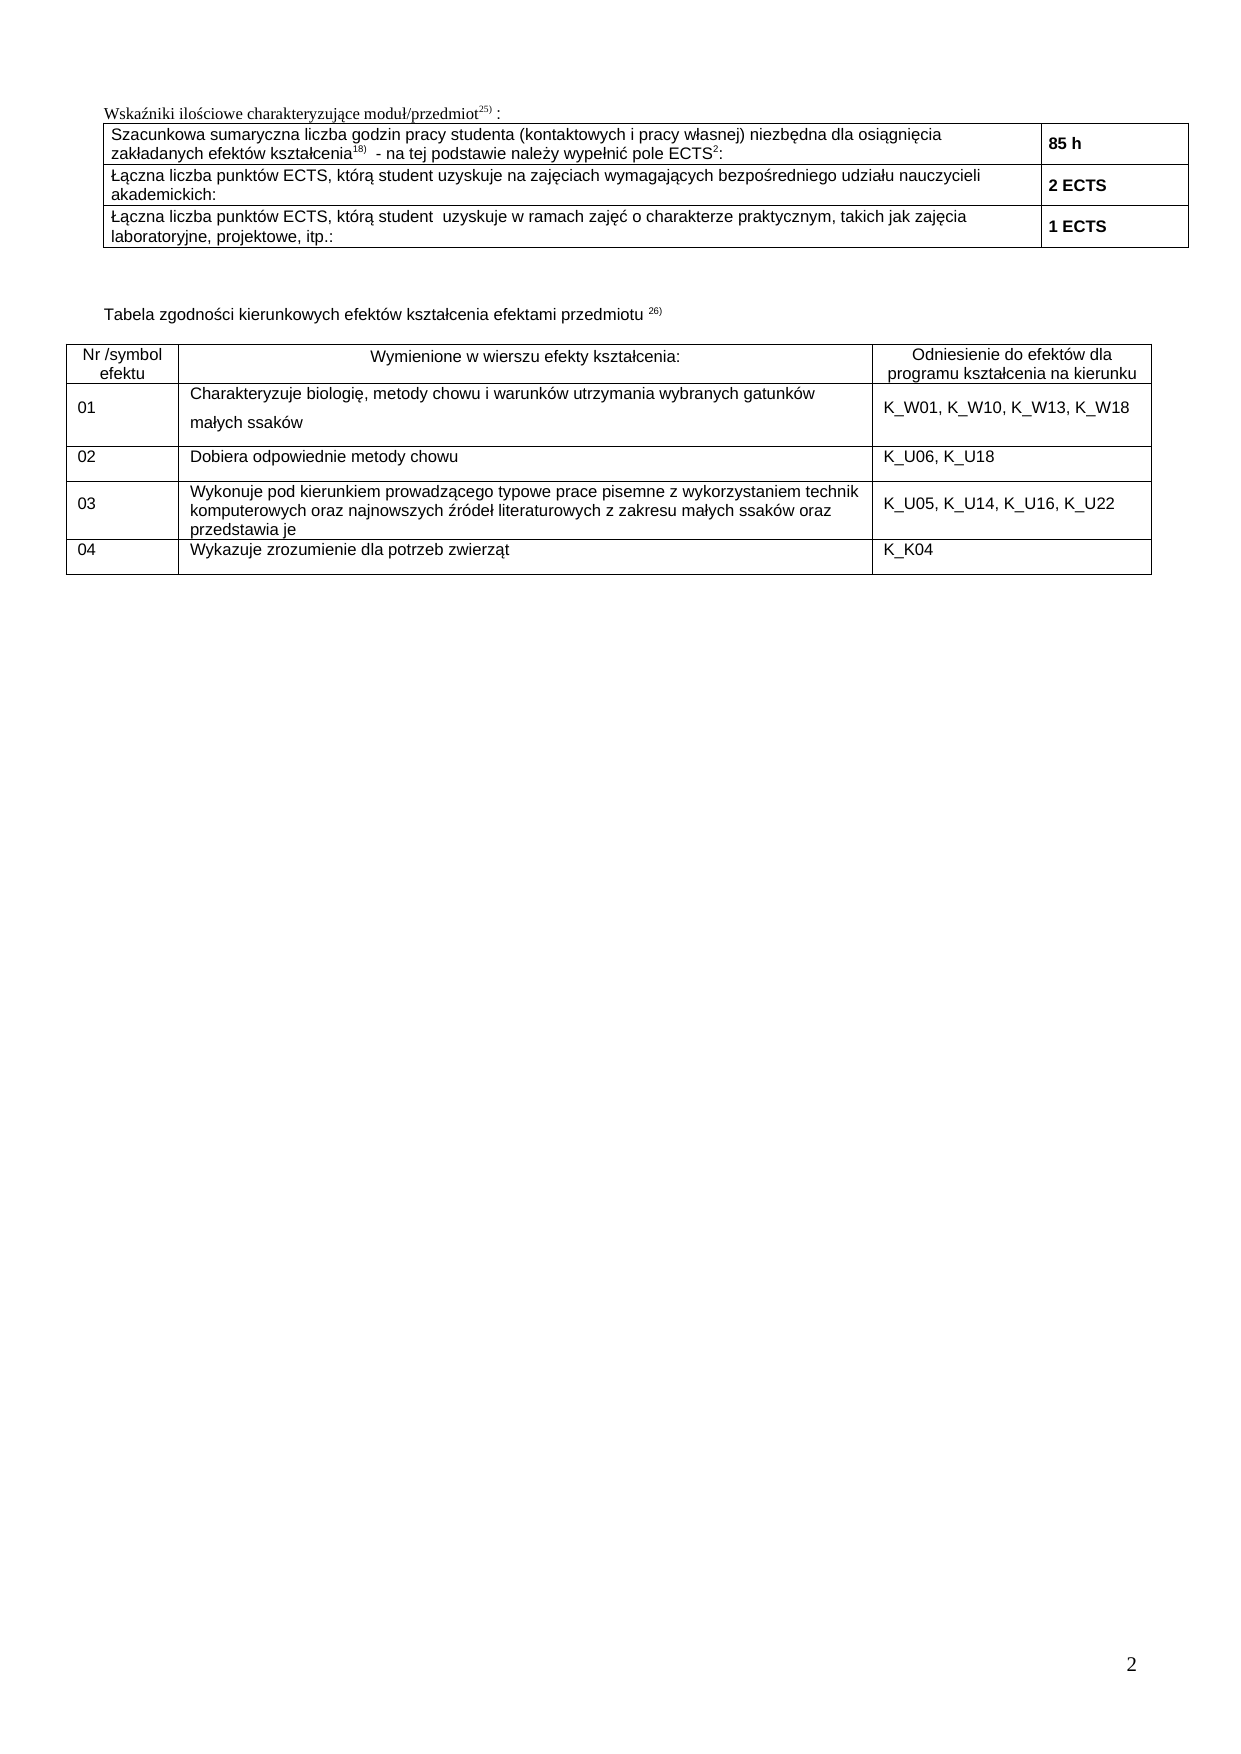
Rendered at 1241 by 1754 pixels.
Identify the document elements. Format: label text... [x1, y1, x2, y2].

table_cell 2 ECTS [1042, 165, 1188, 205]
table_cell Charakteryzuje biologię, metody chowu i warunków utrzymania wybranych gatunków małych ssaków [179, 384, 872, 446]
table_cell 04 [67, 540, 178, 574]
table_header Wymienione w wierszu efekty kształcenia: [179, 345, 872, 383]
table_header 85 h [1042, 124, 1188, 164]
table_cell K_W01, K_W10, K_W13, K_W18 [873, 384, 1151, 446]
table_cell K_U05, K_U14, K_U16, K_U22 [873, 482, 1151, 539]
table_cell Łączna liczba punktów ECTS, którą student uzyskuje w ramach zajęć o charakterze praktycznym, takich jak zajęcia laboratoryjne, projektowe, itp.: [104, 206, 1041, 247]
table_cell Dobiera odpowiednie metody chowu [179, 447, 872, 481]
table_header Nr /symbol efektu [67, 345, 178, 383]
table_cell Wykazuje zrozumienie dla potrzeb zwierząt [179, 540, 872, 574]
text Tabela zgodności kierunkowych efektów kształcenia efektami przedmiotu 26) [103, 305, 1137, 324]
table_header Szacunkowa sumaryczna liczba godzin pracy studenta (kontaktowych i pracy własnej) niezbędna dla osiągnięcia zakładanych efektów kształcenia18) - na tej podstawie należy wypełnić pole ECTS2: [104, 124, 1041, 164]
table_cell 02 [67, 447, 178, 481]
table_cell 03 [67, 482, 178, 539]
table_header Odniesienie do efektów dla programu kształcenia na kierunku [873, 345, 1151, 383]
table_cell 1 ECTS [1042, 206, 1188, 247]
table_cell Wykonuje pod kierunkiem prowadzącego typowe prace pisemne z wykorzystaniem technik komputerowych oraz najnowszych źródeł literaturowych z zakresu małych ssaków oraz przedstawia je [179, 482, 872, 539]
table_cell K_K04 [873, 540, 1151, 574]
table_cell Łączna liczba punktów ECTS, którą student uzyskuje na zajęciach wymagających bezpośredniego udziału nauczycieli akademickich: [104, 165, 1041, 205]
table_cell K_U06, K_U18 [873, 447, 1151, 481]
table_cell 01 [67, 384, 178, 446]
text Wskaźniki ilościowe charakteryzujące moduł/przedmiot25) : [103, 103, 1137, 123]
